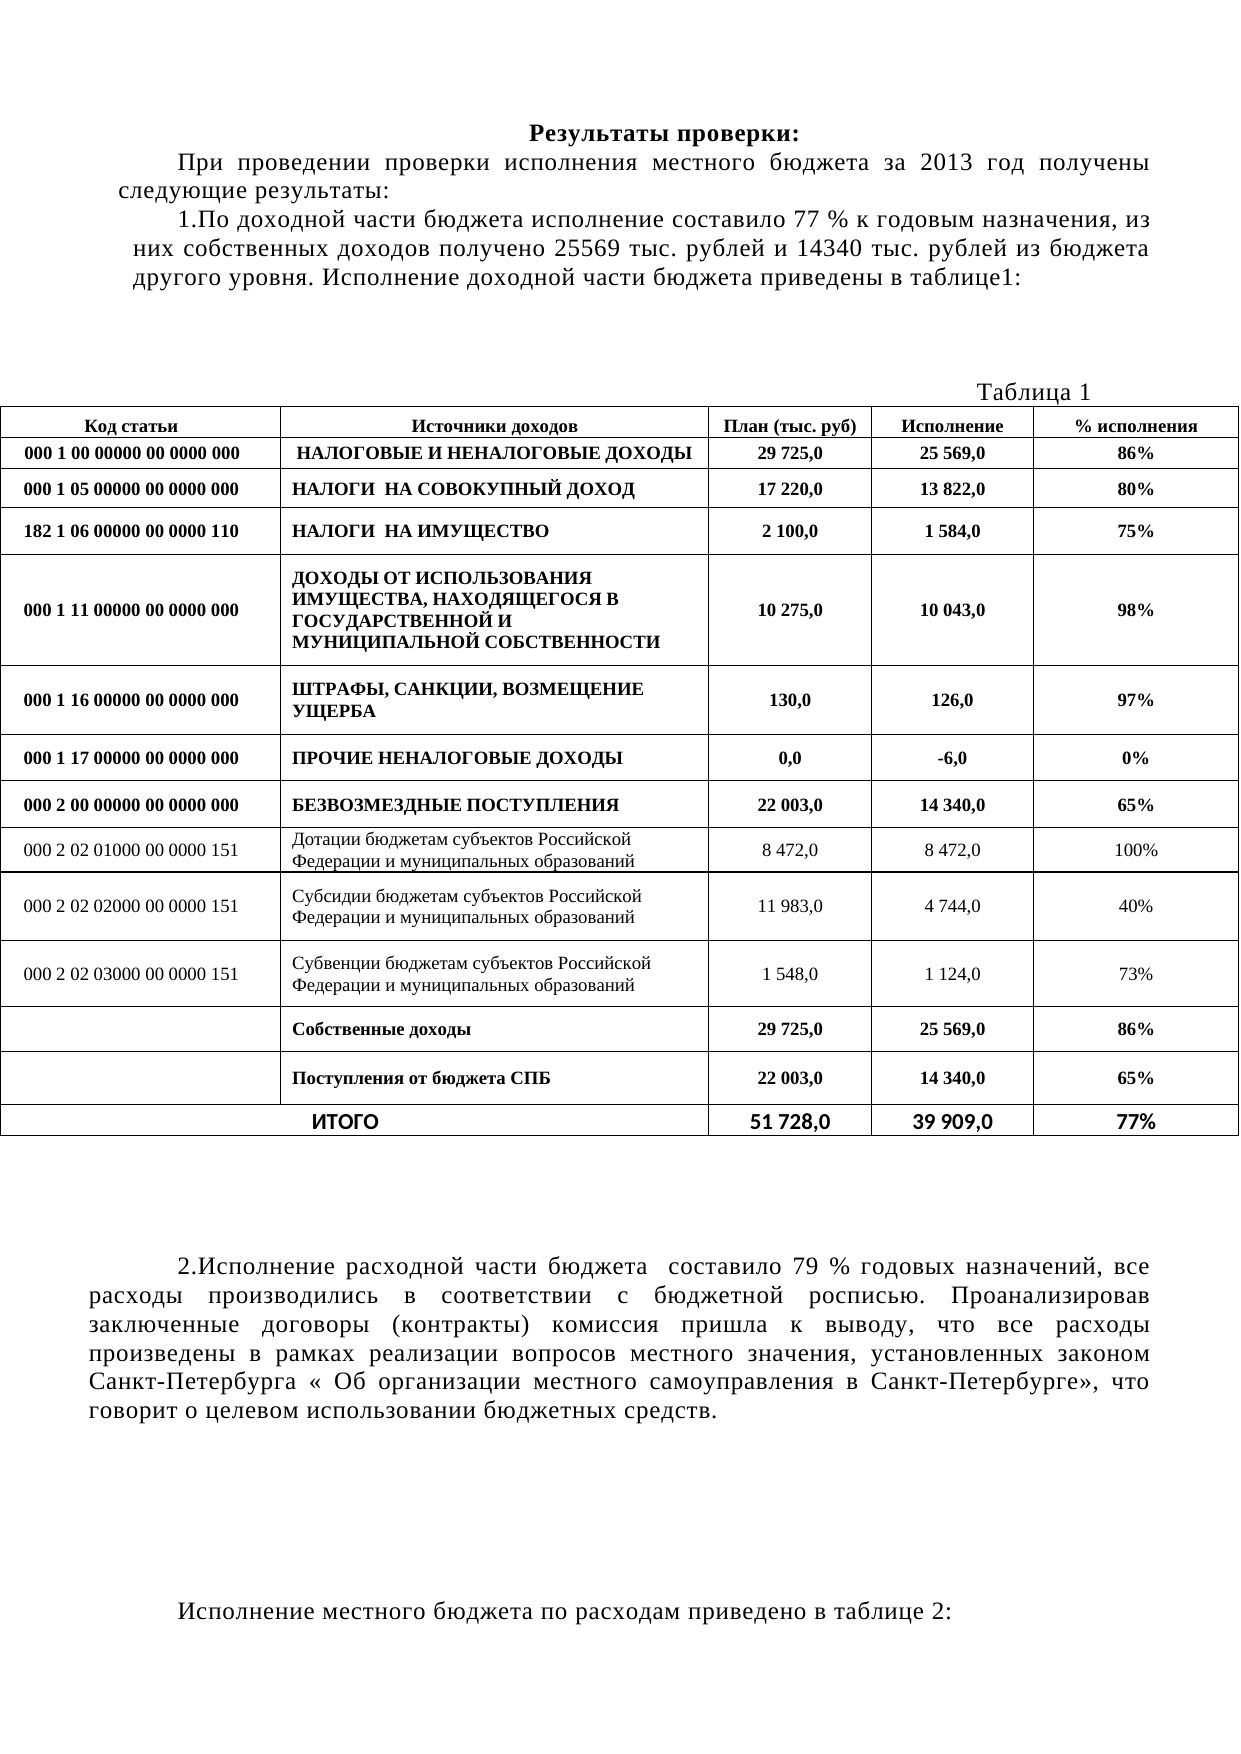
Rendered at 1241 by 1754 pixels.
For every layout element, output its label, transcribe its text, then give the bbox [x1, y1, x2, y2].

table_cell 000 1 16 00000 00 0000 000 [1, 666, 280, 733]
table_cell 4 744,0 [872, 873, 1033, 940]
table_cell 25 569,0 [872, 1007, 1033, 1051]
table_cell ИТОГО [1, 1105, 708, 1135]
table_cell 75% [1034, 508, 1238, 554]
table_cell 17 220,0 [709, 469, 871, 507]
table_cell 1 584,0 [872, 508, 1033, 554]
table_cell 65% [1034, 1052, 1238, 1104]
table_header Источники доходов [281, 407, 708, 437]
table_cell 000 1 00 00000 00 0000 000 [1, 438, 280, 468]
table_cell 25 569,0 [872, 438, 1033, 468]
table_cell Поступления от бюджета СПБ [281, 1052, 708, 1104]
table_cell 80% [1034, 469, 1238, 507]
table_header План (тыс. руб) [709, 407, 871, 437]
table_cell 97% [1034, 666, 1238, 733]
table_cell 77% [1034, 1105, 1238, 1135]
table_cell 000 1 05 00000 00 0000 000 [1, 469, 280, 507]
table_cell Дотации бюджетам субъектов Российской Федерации и муниципальных образований [281, 828, 708, 871]
table_cell ШТРАФЫ, САНКЦИИ, ВОЗМЕЩЕНИЕ УЩЕРБА [281, 666, 708, 733]
text Результаты проверки: [177, 118, 1152, 147]
table_cell 22 003,0 [709, 781, 871, 827]
table_cell Субвенции бюджетам субъектов Российской Федерации и муниципальных образований [281, 941, 708, 1006]
table_cell 182 1 06 00000 00 0000 110 [1, 508, 280, 554]
table_cell 10 043,0 [872, 555, 1033, 665]
text При проведении проверки исполнения местного бюджета за 2013 год получены следующие результаты: [118, 147, 1152, 204]
text 2.Исполнение расходной части бюджета составило 79 % годовых назначений, все расходы производились в соответствии с бюджетной росписью. Проанализировав заключенные договоры (контракты) комиссия пришла к выводу, что все расходы произведены в рамках реализации вопросов местного значения, установленных законом Санкт-Петербурга « Об организации местного самоуправления в Санкт-Петербурге», что говорит о целевом использовании бюджетных средств. [88, 1251, 1152, 1424]
table_cell ДОХОДЫ ОТ ИСПОЛЬЗОВАНИЯ ИМУЩЕСТВА, НАХОДЯЩЕГОСЯ В ГОСУДАРСТВЕННОЙ И МУНИЦИПАЛЬНОЙ СОБСТВЕННОСТИ [281, 555, 708, 665]
table_cell НАЛОГИ НА СОВОКУПНЫЙ ДОХОД [281, 469, 708, 507]
table_cell 1 548,0 [709, 941, 871, 1006]
table_cell НАЛОГИ НА ИМУЩЕСТВО [281, 508, 708, 554]
table_cell 2 100,0 [709, 508, 871, 554]
table_header % исполнения [1034, 407, 1238, 437]
table_cell 73% [1034, 941, 1238, 1006]
table_cell Субсидии бюджетам субъектов Российской Федерации и муниципальных образований [281, 873, 708, 940]
table_cell 8 472,0 [872, 828, 1033, 871]
table_cell 000 2 02 03000 00 0000 151 [1, 941, 280, 1006]
table_cell 11 983,0 [709, 873, 871, 940]
table_cell 14 340,0 [872, 781, 1033, 827]
table_cell Собственные доходы [281, 1007, 708, 1051]
table_cell 51 728,0 [709, 1105, 871, 1135]
table_cell 98% [1034, 555, 1238, 665]
table_cell -6,0 [872, 735, 1033, 780]
table_cell 14 340,0 [872, 1052, 1033, 1104]
table_cell 126,0 [872, 666, 1033, 733]
table_cell 100% [1034, 828, 1238, 871]
table_cell 000 2 02 02000 00 0000 151 [1, 873, 280, 940]
table_cell 29 725,0 [709, 438, 871, 468]
table_cell НАЛОГОВЫЕ И НЕНАЛОГОВЫЕ ДОХОДЫ [281, 438, 708, 468]
table_cell 65% [1034, 781, 1238, 827]
table_cell 13 822,0 [872, 469, 1033, 507]
table_cell 0% [1034, 735, 1238, 780]
table_cell ПРОЧИЕ НЕНАЛОГОВЫЕ ДОХОДЫ [281, 735, 708, 780]
table_cell 39 909,0 [872, 1105, 1033, 1135]
text Таблица 1 [133, 377, 1152, 406]
table_cell [1, 1052, 280, 1104]
table_cell 000 2 02 01000 00 0000 151 [1, 828, 280, 871]
text Исполнение местного бюджета по расходам приведено в таблице 2: [177, 1596, 1152, 1625]
table_cell 1 124,0 [872, 941, 1033, 1006]
table_cell 29 725,0 [709, 1007, 871, 1051]
table_cell 8 472,0 [709, 828, 871, 871]
table_header Исполнение [872, 407, 1033, 437]
table_cell 000 2 00 00000 00 0000 000 [1, 781, 280, 827]
table_cell 86% [1034, 1007, 1238, 1051]
table_cell 000 1 17 00000 00 0000 000 [1, 735, 280, 780]
table_cell 86% [1034, 438, 1238, 468]
table_cell 0,0 [709, 735, 871, 780]
table_cell 22 003,0 [709, 1052, 871, 1104]
table_cell 000 1 11 00000 00 0000 000 [1, 555, 280, 665]
table_cell [1, 1007, 280, 1051]
table_cell 10 275,0 [709, 555, 871, 665]
text 1.По доходной части бюджета исполнение составило 77 % к годовым назначения, из них собственных доходов получено 25569 тыс. рублей и 14340 тыс. рублей из бюджета другого уровня. Исполнение доходной части бюджета приведены в таблице1: [133, 204, 1152, 291]
table_cell 130,0 [709, 666, 871, 733]
table_cell БЕЗВОЗМЕЗДНЫЕ ПОСТУПЛЕНИЯ [281, 781, 708, 827]
table_cell 40% [1034, 873, 1238, 940]
table_header Код статьи [1, 407, 280, 437]
